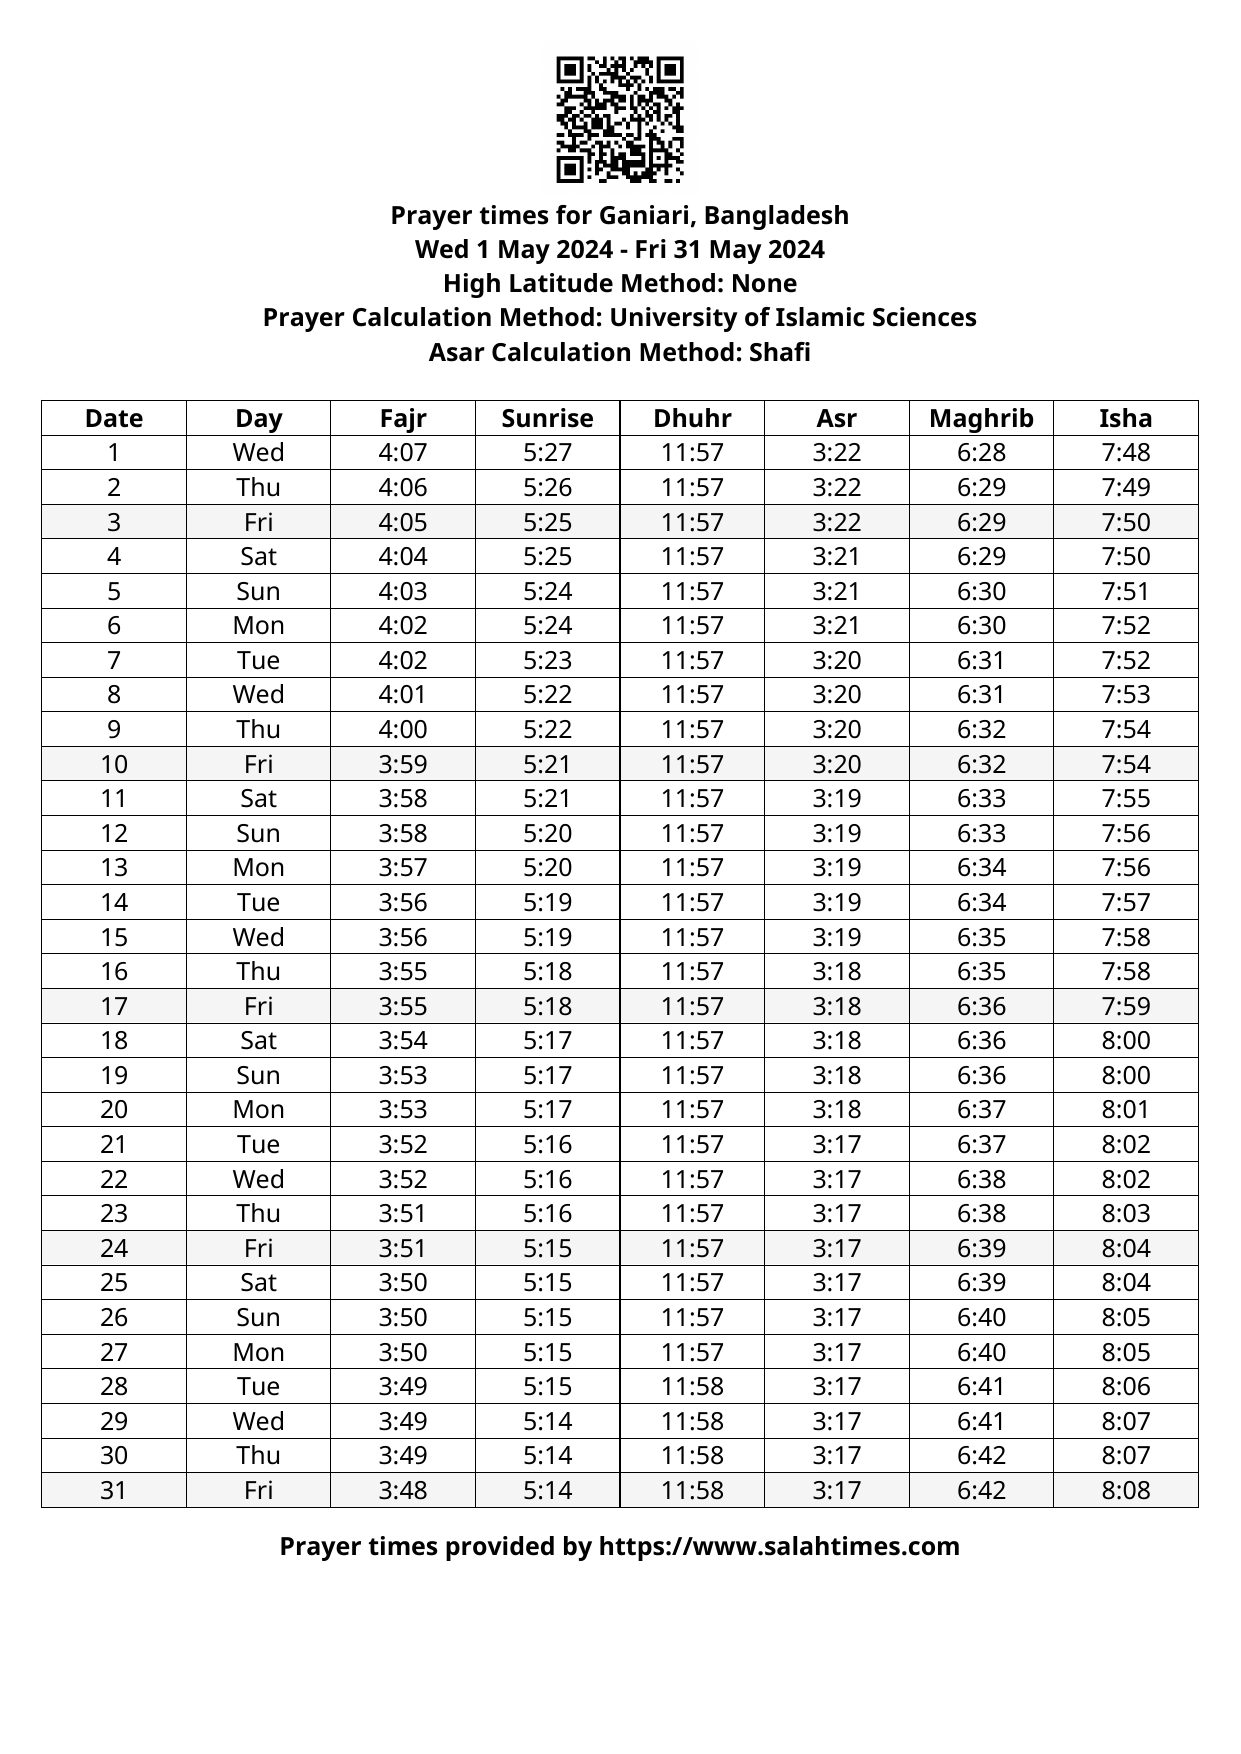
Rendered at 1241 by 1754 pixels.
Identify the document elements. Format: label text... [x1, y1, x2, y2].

table_cell 3:49 [331, 1369, 475, 1403]
table_cell 7:52 [1054, 643, 1198, 677]
table_cell 6:32 [910, 712, 1053, 746]
table_cell 7:48 [1054, 436, 1198, 469]
table_header Asr [765, 401, 909, 434]
table_cell 11:57 [621, 505, 764, 538]
table_cell 3:19 [765, 885, 909, 919]
table_cell 11:57 [621, 1127, 764, 1161]
table_cell 8:06 [1054, 1369, 1198, 1403]
table_cell 7:52 [1054, 609, 1198, 642]
table_cell 7:57 [1054, 885, 1198, 919]
table_cell 5:25 [476, 539, 619, 573]
table_cell 11:57 [621, 643, 764, 677]
table_cell 3:50 [331, 1266, 475, 1299]
table_cell 9 [42, 712, 186, 746]
table_cell 3:55 [331, 954, 475, 988]
table_cell 11:57 [621, 609, 764, 642]
table_cell 6:31 [910, 678, 1053, 711]
table_cell 11:57 [621, 1162, 764, 1195]
table_cell 7:53 [1054, 678, 1198, 711]
table_cell 7 [42, 643, 186, 677]
table_cell 5:16 [476, 1196, 619, 1230]
table_cell 6:42 [910, 1473, 1053, 1507]
table_cell 7:50 [1054, 539, 1198, 573]
table_cell 11:58 [621, 1473, 764, 1507]
table_cell 17 [42, 989, 186, 1022]
table_cell Sat [187, 539, 330, 573]
table_cell 8:04 [1054, 1231, 1198, 1264]
table_cell 3:56 [331, 920, 475, 953]
table_cell 4 [42, 539, 186, 573]
table_cell 3:17 [765, 1231, 909, 1264]
table_cell 4:04 [331, 539, 475, 573]
table_cell 3:17 [765, 1404, 909, 1437]
table_cell 26 [42, 1300, 186, 1334]
table_cell 25 [42, 1266, 186, 1299]
table_cell 5:15 [476, 1300, 619, 1334]
table_cell 11:58 [621, 1404, 764, 1437]
table_cell 3:22 [765, 505, 909, 538]
table_cell 5:23 [476, 643, 619, 677]
table_cell 6:37 [910, 1093, 1053, 1126]
table_cell 6:37 [910, 1127, 1053, 1161]
table_cell 7:56 [1054, 816, 1198, 849]
table_cell 7:56 [1054, 851, 1198, 884]
table_cell 11:57 [621, 1024, 764, 1057]
table_cell Thu [187, 954, 330, 988]
table_cell 5:24 [476, 609, 619, 642]
table_cell 11:57 [621, 678, 764, 711]
table_cell 5:22 [476, 678, 619, 711]
table_cell 31 [42, 1473, 186, 1507]
table_cell 2 [42, 470, 186, 504]
table_cell 6:41 [910, 1404, 1053, 1437]
table_cell 6:39 [910, 1266, 1053, 1299]
table_cell 11:57 [621, 1300, 764, 1334]
table_cell Mon [187, 851, 330, 884]
table_cell 3:18 [765, 1024, 909, 1057]
table_cell 30 [42, 1439, 186, 1472]
table_cell 21 [42, 1127, 186, 1161]
table_cell 22 [42, 1162, 186, 1195]
table_cell 3:17 [765, 1300, 909, 1334]
table_cell 3:17 [765, 1127, 909, 1161]
table_cell 5:19 [476, 885, 619, 919]
table_cell 3:18 [765, 954, 909, 988]
table_cell 6:29 [910, 505, 1053, 538]
table_cell 5:19 [476, 920, 619, 953]
table_cell 8:02 [1054, 1162, 1198, 1195]
table_cell 5:14 [476, 1473, 619, 1507]
table_cell 5:18 [476, 989, 619, 1022]
table_cell 3:17 [765, 1369, 909, 1403]
table_cell 5:15 [476, 1369, 619, 1403]
table_cell 3:19 [765, 816, 909, 849]
text Wed 1 May 2024 - Fri 31 May 2024 [42, 232, 1198, 266]
table_cell 10 [42, 747, 186, 780]
table_cell 4:03 [331, 574, 475, 607]
table_cell Wed [187, 678, 330, 711]
table_cell Sat [187, 1266, 330, 1299]
table_cell 3:55 [331, 989, 475, 1022]
table_cell 5:14 [476, 1404, 619, 1437]
table_cell 5:21 [476, 781, 619, 815]
table_header Dhuhr [621, 401, 764, 434]
table_cell 24 [42, 1231, 186, 1264]
table_cell 5:18 [476, 954, 619, 988]
table_header Day [187, 401, 330, 434]
table_cell 1 [42, 436, 186, 469]
table_cell 11:57 [621, 1196, 764, 1230]
table_cell 5:22 [476, 712, 619, 746]
table_cell 5:24 [476, 574, 619, 607]
table_cell 15 [42, 920, 186, 953]
table_cell 20 [42, 1093, 186, 1126]
table_cell 6:36 [910, 1024, 1053, 1057]
table_cell 11:57 [621, 539, 764, 573]
table_cell 11:58 [621, 1439, 764, 1472]
table_cell 12 [42, 816, 186, 849]
table_cell 7:49 [1054, 470, 1198, 504]
table_cell 6:34 [910, 851, 1053, 884]
table_cell 3:52 [331, 1127, 475, 1161]
table_cell 5:16 [476, 1127, 619, 1161]
table_cell 3:56 [331, 885, 475, 919]
table_cell 3:22 [765, 436, 909, 469]
table_cell 6:38 [910, 1162, 1053, 1195]
text Prayer times for Ganiari, Bangladesh [42, 198, 1198, 232]
table_cell 3:53 [331, 1093, 475, 1126]
table_cell 11:57 [621, 436, 764, 469]
table_cell 6:32 [910, 747, 1053, 780]
table_cell 4:06 [331, 470, 475, 504]
table_cell 3:18 [765, 989, 909, 1022]
table_cell 3:22 [765, 470, 909, 504]
table_cell 6:29 [910, 539, 1053, 573]
table_cell Mon [187, 609, 330, 642]
table_cell Fri [187, 1231, 330, 1264]
table_cell 11 [42, 781, 186, 815]
table_cell 3:51 [331, 1196, 475, 1230]
table_cell 8:05 [1054, 1300, 1198, 1334]
table_cell 11:57 [621, 1335, 764, 1368]
table_cell 11:57 [621, 920, 764, 953]
table_cell 3:54 [331, 1024, 475, 1057]
table_cell 3:18 [765, 1058, 909, 1092]
table_header Fajr [331, 401, 475, 434]
table_cell 7:51 [1054, 574, 1198, 607]
table_cell 23 [42, 1196, 186, 1230]
table_cell 5 [42, 574, 186, 607]
table_cell Wed [187, 1162, 330, 1195]
table_cell 5:20 [476, 816, 619, 849]
table_cell 3:51 [331, 1231, 475, 1264]
table_cell 11:57 [621, 747, 764, 780]
table_cell 3:50 [331, 1300, 475, 1334]
table_cell Sat [187, 781, 330, 815]
table_cell 7:54 [1054, 712, 1198, 746]
table_cell 3:53 [331, 1058, 475, 1092]
table_header Sunrise [476, 401, 619, 434]
table_cell 3:49 [331, 1404, 475, 1437]
table_cell 8:05 [1054, 1335, 1198, 1368]
table_cell 3:19 [765, 920, 909, 953]
table_cell Tue [187, 885, 330, 919]
table_cell 6:41 [910, 1369, 1053, 1403]
table_cell 6:35 [910, 920, 1053, 953]
table_cell 3:20 [765, 712, 909, 746]
table_cell 11:57 [621, 989, 764, 1022]
table_cell 11:57 [621, 1266, 764, 1299]
table_cell 11:57 [621, 712, 764, 746]
table_cell 6:38 [910, 1196, 1053, 1230]
table_cell 11:57 [621, 885, 764, 919]
table_cell 3:57 [331, 851, 475, 884]
table_cell 3:17 [765, 1439, 909, 1472]
table_cell 7:58 [1054, 954, 1198, 988]
table_cell 4:02 [331, 609, 475, 642]
table_cell 6:29 [910, 470, 1053, 504]
picture [542, 41, 699, 198]
table_cell 8:03 [1054, 1196, 1198, 1230]
table_cell Thu [187, 712, 330, 746]
table_cell 4:02 [331, 643, 475, 677]
table_cell 11:57 [621, 954, 764, 988]
table_cell 3:52 [331, 1162, 475, 1195]
table_cell 19 [42, 1058, 186, 1092]
text Prayer Calculation Method: University of Islamic Sciences [42, 300, 1198, 334]
table_cell 3:17 [765, 1266, 909, 1299]
table_cell 3:20 [765, 643, 909, 677]
table_cell 11:57 [621, 816, 764, 849]
table_cell 3 [42, 505, 186, 538]
table_cell Sun [187, 1300, 330, 1334]
text High Latitude Method: None [42, 266, 1198, 300]
table_cell 5:21 [476, 747, 619, 780]
table_cell 8:00 [1054, 1024, 1198, 1057]
table_cell 5:15 [476, 1335, 619, 1368]
table_header Date [42, 401, 186, 434]
table_cell 7:54 [1054, 747, 1198, 780]
table_cell Sun [187, 1058, 330, 1092]
table_cell Fri [187, 1473, 330, 1507]
table_cell 8:00 [1054, 1058, 1198, 1092]
table_cell 3:21 [765, 574, 909, 607]
table_cell 6:28 [910, 436, 1053, 469]
table_cell 5:15 [476, 1266, 619, 1299]
table_cell Fri [187, 989, 330, 1022]
table_cell 11:57 [621, 1231, 764, 1264]
table_cell 4:01 [331, 678, 475, 711]
table_cell Wed [187, 1404, 330, 1437]
table_cell 5:26 [476, 470, 619, 504]
table_cell Tue [187, 643, 330, 677]
table_cell 28 [42, 1369, 186, 1403]
table_cell 6:33 [910, 781, 1053, 815]
table_cell 5:15 [476, 1231, 619, 1264]
table_cell 8 [42, 678, 186, 711]
table_cell 3:17 [765, 1162, 909, 1195]
table_cell 8:07 [1054, 1404, 1198, 1437]
table_cell 3:21 [765, 609, 909, 642]
table_cell 13 [42, 851, 186, 884]
table_cell 7:55 [1054, 781, 1198, 815]
table_cell 11:58 [621, 1369, 764, 1403]
table_cell 5:17 [476, 1093, 619, 1126]
table_cell 6:30 [910, 609, 1053, 642]
table_cell 14 [42, 885, 186, 919]
table_cell 3:18 [765, 1093, 909, 1126]
table_cell 6:31 [910, 643, 1053, 677]
table_cell 3:58 [331, 781, 475, 815]
table_header Maghrib [910, 401, 1053, 434]
table_cell 6:34 [910, 885, 1053, 919]
table_cell 3:49 [331, 1439, 475, 1472]
table_cell 6:40 [910, 1335, 1053, 1368]
table_cell 4:07 [331, 436, 475, 469]
table_cell 11:57 [621, 574, 764, 607]
table_cell 3:17 [765, 1196, 909, 1230]
table_cell 11:57 [621, 781, 764, 815]
table_cell 6:36 [910, 1058, 1053, 1092]
table_cell 5:25 [476, 505, 619, 538]
table_cell 5:16 [476, 1162, 619, 1195]
table_cell 5:17 [476, 1058, 619, 1092]
table_cell 7:58 [1054, 920, 1198, 953]
text Asar Calculation Method: Shafi [42, 334, 1198, 368]
table_cell 8:07 [1054, 1439, 1198, 1472]
table_cell 6:35 [910, 954, 1053, 988]
table_cell 11:57 [621, 851, 764, 884]
table_cell 11:57 [621, 1058, 764, 1092]
table_cell 16 [42, 954, 186, 988]
table_cell 27 [42, 1335, 186, 1368]
table_cell Thu [187, 1196, 330, 1230]
table_cell 7:59 [1054, 989, 1198, 1022]
table_cell 6:33 [910, 816, 1053, 849]
table_cell Fri [187, 505, 330, 538]
table_cell 5:14 [476, 1439, 619, 1472]
table_cell 18 [42, 1024, 186, 1057]
table_cell Tue [187, 1127, 330, 1161]
table_cell 3:19 [765, 781, 909, 815]
table_header Isha [1054, 401, 1198, 434]
table_cell 11:57 [621, 470, 764, 504]
table_cell Wed [187, 436, 330, 469]
table_cell Mon [187, 1093, 330, 1126]
table_cell Sun [187, 574, 330, 607]
table_cell 4:00 [331, 712, 475, 746]
table_cell 29 [42, 1404, 186, 1437]
table_cell Mon [187, 1335, 330, 1368]
table_cell 5:27 [476, 436, 619, 469]
table_cell 6 [42, 609, 186, 642]
table_cell 8:02 [1054, 1127, 1198, 1161]
table_cell 3:20 [765, 678, 909, 711]
table_cell 6:40 [910, 1300, 1053, 1334]
table_cell 8:01 [1054, 1093, 1198, 1126]
table_cell 3:19 [765, 851, 909, 884]
table_cell Fri [187, 747, 330, 780]
table_cell 4:05 [331, 505, 475, 538]
table_cell 3:21 [765, 539, 909, 573]
table_cell 3:17 [765, 1335, 909, 1368]
table_cell 3:20 [765, 747, 909, 780]
table_cell Sun [187, 816, 330, 849]
table_cell Thu [187, 1439, 330, 1472]
table_cell 3:17 [765, 1473, 909, 1507]
table_cell 6:36 [910, 989, 1053, 1022]
table_cell 6:39 [910, 1231, 1053, 1264]
table_cell Wed [187, 920, 330, 953]
table_cell Tue [187, 1369, 330, 1403]
table_cell Thu [187, 470, 330, 504]
table_cell 3:48 [331, 1473, 475, 1507]
table_cell 8:04 [1054, 1266, 1198, 1299]
table_cell 3:59 [331, 747, 475, 780]
table_cell 11:57 [621, 1093, 764, 1126]
table_cell 7:50 [1054, 505, 1198, 538]
table_cell Sat [187, 1024, 330, 1057]
table_cell 3:58 [331, 816, 475, 849]
table_cell 6:42 [910, 1439, 1053, 1472]
table_cell 3:50 [331, 1335, 475, 1368]
table_cell 8:08 [1054, 1473, 1198, 1507]
table_cell 5:17 [476, 1024, 619, 1057]
text Prayer times provided by https://www.salahtimes.com [42, 1528, 1198, 1563]
table_cell 6:30 [910, 574, 1053, 607]
table_cell 5:20 [476, 851, 619, 884]
